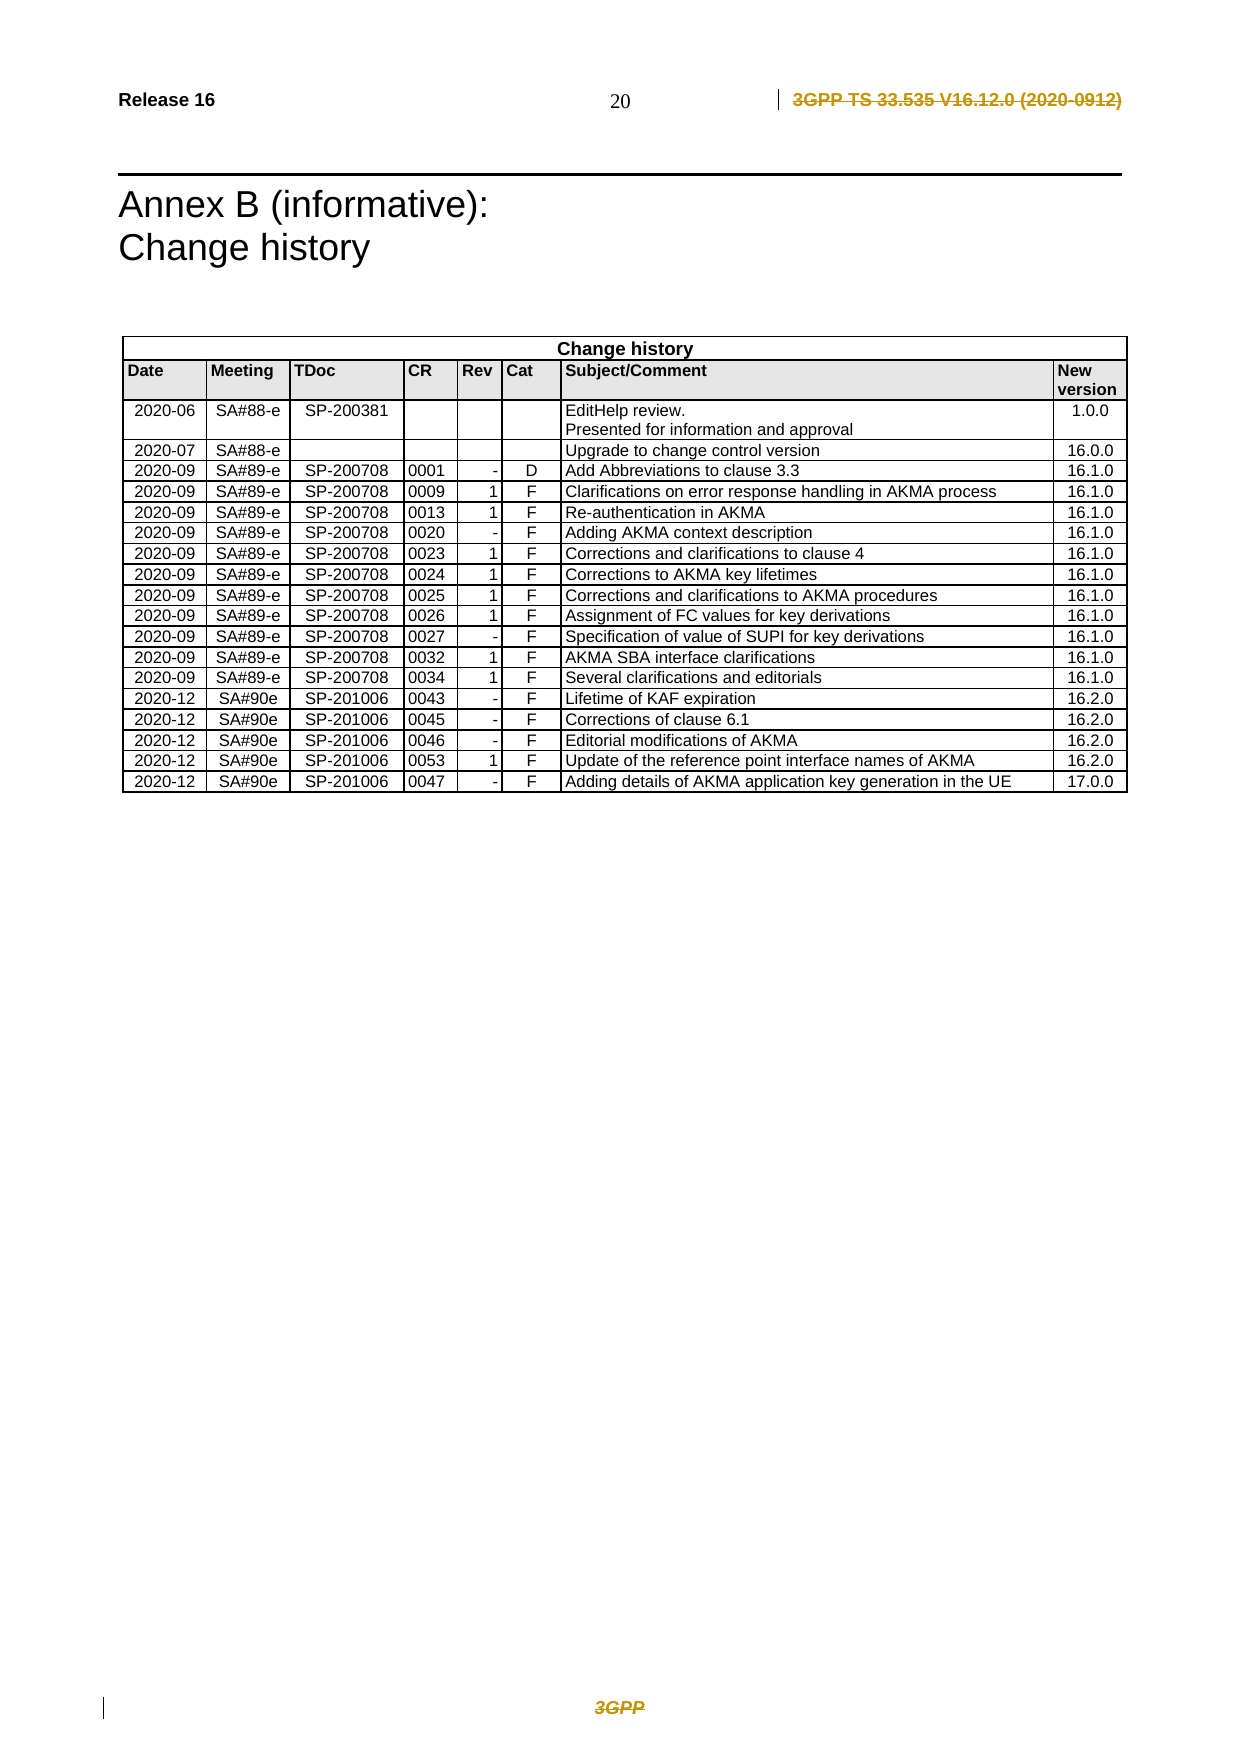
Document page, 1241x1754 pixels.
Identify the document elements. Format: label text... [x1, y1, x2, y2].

table_cell Assignment of FC values for key derivations [562, 606, 1053, 625]
table_cell 16.1.0 [1054, 648, 1126, 667]
table_cell 1 [458, 503, 501, 522]
table_cell Rev [458, 361, 501, 399]
table_cell [458, 751, 501, 770]
table_cell SA#89-e [207, 668, 289, 687]
table_cell 0020 [405, 523, 457, 542]
table_cell SA#89-e [207, 461, 289, 480]
table_cell SA#89-e [207, 606, 289, 625]
table_cell 0027 [405, 627, 457, 646]
table_cell F [503, 482, 560, 501]
table_cell SA#89-e [207, 523, 289, 542]
table_cell SA#89-e [207, 503, 289, 522]
table_cell TDoc [291, 361, 403, 399]
table_cell [124, 751, 206, 770]
table_cell 0013 [405, 503, 457, 522]
table_cell [124, 731, 206, 750]
table_cell 2020-09 [124, 627, 206, 646]
table_cell F [503, 668, 560, 687]
table_cell 2020-09 [124, 544, 206, 563]
table_cell [207, 689, 289, 708]
table_cell Specification of value of SUPI for key derivations [562, 627, 1053, 646]
table_cell AKMA SBA interface clarifications [562, 648, 1053, 667]
table_cell Date [124, 361, 206, 399]
table_cell 2020-09 [124, 565, 206, 584]
table_cell SP-200708 [291, 461, 403, 480]
table_cell SA#88-e [207, 401, 289, 439]
table_cell 2020-06 [124, 401, 206, 439]
table_cell [291, 710, 403, 729]
subtitle Annex B (informative): Change history [118, 176, 1122, 268]
table_cell [405, 401, 457, 439]
table_cell SP-200708 [291, 606, 403, 625]
table_cell [503, 440, 560, 459]
table_cell 0026 [405, 606, 457, 625]
table_cell [405, 772, 457, 791]
table_cell 1.0.0 [1054, 401, 1126, 439]
table_cell 1 [458, 565, 501, 584]
table_cell SA#89-e [207, 482, 289, 501]
table_cell F [503, 627, 560, 646]
table_cell 2020-07 [124, 440, 206, 459]
table_header Change history [124, 337, 1126, 359]
table_cell [291, 772, 403, 791]
table_cell 1 [458, 668, 501, 687]
table_cell 0023 [405, 544, 457, 563]
table_cell SA#89-e [207, 544, 289, 563]
table_cell [207, 710, 289, 729]
table_cell SP-200708 [291, 482, 403, 501]
table_cell F [503, 544, 560, 563]
table_cell [458, 772, 501, 791]
table_cell 1 [458, 648, 501, 667]
table_cell [124, 689, 206, 708]
table_cell [503, 751, 560, 770]
table_cell [458, 401, 501, 439]
table_cell SP-200708 [291, 648, 403, 667]
table_cell Corrections and clarifications to AKMA procedures [562, 586, 1053, 604]
table_cell 16.1.0 [1054, 606, 1126, 625]
table_cell [291, 440, 403, 459]
table_cell [124, 772, 206, 791]
table_cell 0025 [405, 586, 457, 604]
table_cell F [503, 523, 560, 542]
table_cell 2020-09 [124, 648, 206, 667]
table_cell 2020-09 [124, 606, 206, 625]
table_cell 16.1.0 [1054, 586, 1126, 604]
table_cell [291, 689, 403, 708]
table_cell [503, 689, 560, 708]
table_cell 1 [458, 544, 501, 563]
table_cell Several clarifications and editorials [562, 668, 1053, 687]
table_cell Adding AKMA context description [562, 523, 1053, 542]
table_cell 0034 [405, 668, 457, 687]
table_cell [207, 731, 289, 750]
table_cell CR [405, 361, 457, 399]
table_cell [458, 440, 501, 459]
table_cell F [503, 648, 560, 667]
table_cell SA#89-e [207, 627, 289, 646]
table_cell [405, 440, 457, 459]
table_cell - [458, 523, 501, 542]
table_cell 2020-09 [124, 586, 206, 604]
table_cell 0009 [405, 482, 457, 501]
table_cell [503, 731, 560, 750]
table_cell 1 [458, 586, 501, 604]
table_cell New version [1054, 361, 1126, 399]
table_cell [562, 751, 1053, 770]
table_cell SA#89-e [207, 565, 289, 584]
table_cell SP-200708 [291, 523, 403, 542]
table_cell [124, 710, 206, 729]
table_cell 1 [458, 606, 501, 625]
table_cell 16.1.0 [1054, 523, 1126, 542]
table_cell Cat [503, 361, 560, 399]
table_cell [503, 401, 560, 439]
table_cell Clarifications on error response handling in AKMA process [562, 482, 1053, 501]
table_cell [405, 751, 457, 770]
table_cell [405, 710, 457, 729]
table_cell 1 [458, 482, 501, 501]
table_cell 2020-09 [124, 482, 206, 501]
table_cell SA#89-e [207, 586, 289, 604]
table_cell EditHelp review. Presented for information and approval [562, 401, 1053, 439]
table_cell - [458, 627, 501, 646]
table_cell F [503, 606, 560, 625]
table_cell [405, 731, 457, 750]
table_cell 16.1.0 [1054, 627, 1126, 646]
table_cell [503, 710, 560, 729]
table_cell F [503, 503, 560, 522]
table_cell [207, 751, 289, 770]
table_cell D [503, 461, 560, 480]
table_cell [562, 731, 1053, 750]
table_cell SP-200708 [291, 544, 403, 563]
table_cell 0001 [405, 461, 457, 480]
table_cell Corrections to AKMA key lifetimes [562, 565, 1053, 584]
table_cell [458, 731, 501, 750]
table_cell 0024 [405, 565, 457, 584]
table_cell [458, 710, 501, 729]
table_cell SP-200381 [291, 401, 403, 439]
table_cell [291, 731, 403, 750]
table_cell [405, 689, 457, 708]
table_cell 16.0.0 [1054, 440, 1126, 459]
table_cell 16.1.0 [1054, 461, 1126, 480]
table_cell 2020-09 [124, 503, 206, 522]
table_cell [1054, 689, 1126, 708]
table_cell [1054, 751, 1126, 770]
table_cell [458, 689, 501, 708]
table_cell [503, 772, 560, 791]
table_cell 16.1.0 [1054, 565, 1126, 584]
table_cell Upgrade to change control version [562, 440, 1053, 459]
table_cell SA#89-e [207, 648, 289, 667]
table_cell [1054, 710, 1126, 729]
table_cell 16.1.0 [1054, 503, 1126, 522]
table_cell 0032 [405, 648, 457, 667]
table_cell [207, 772, 289, 791]
table_cell [562, 772, 1053, 791]
table_cell Re-authentication in AKMA [562, 503, 1053, 522]
table_cell SP-200708 [291, 503, 403, 522]
table_cell SP-200708 [291, 627, 403, 646]
table_cell [562, 710, 1053, 729]
table_cell SA#88-e [207, 440, 289, 459]
table_cell [562, 689, 1053, 708]
table_cell 2020-09 [124, 523, 206, 542]
table_cell [1054, 731, 1126, 750]
table_cell Corrections and clarifications to clause 4 [562, 544, 1053, 563]
table_cell SP-200708 [291, 586, 403, 604]
table_cell 16.1.0 [1054, 482, 1126, 501]
table_cell Add Abbreviations to clause 3.3 [562, 461, 1053, 480]
table_cell [291, 751, 403, 770]
table_cell 16.1.0 [1054, 668, 1126, 687]
table_cell SP-200708 [291, 668, 403, 687]
table_cell [1054, 772, 1126, 791]
table_cell SP-200708 [291, 565, 403, 584]
table_cell F [503, 565, 560, 584]
table_cell F [503, 586, 560, 604]
table_cell 16.1.0 [1054, 544, 1126, 563]
table_cell - [458, 461, 501, 480]
table_cell Subject/Comment [562, 361, 1053, 399]
table_cell Meeting [207, 361, 289, 399]
table_cell 2020-09 [124, 668, 206, 687]
table_cell 2020-09 [124, 461, 206, 480]
